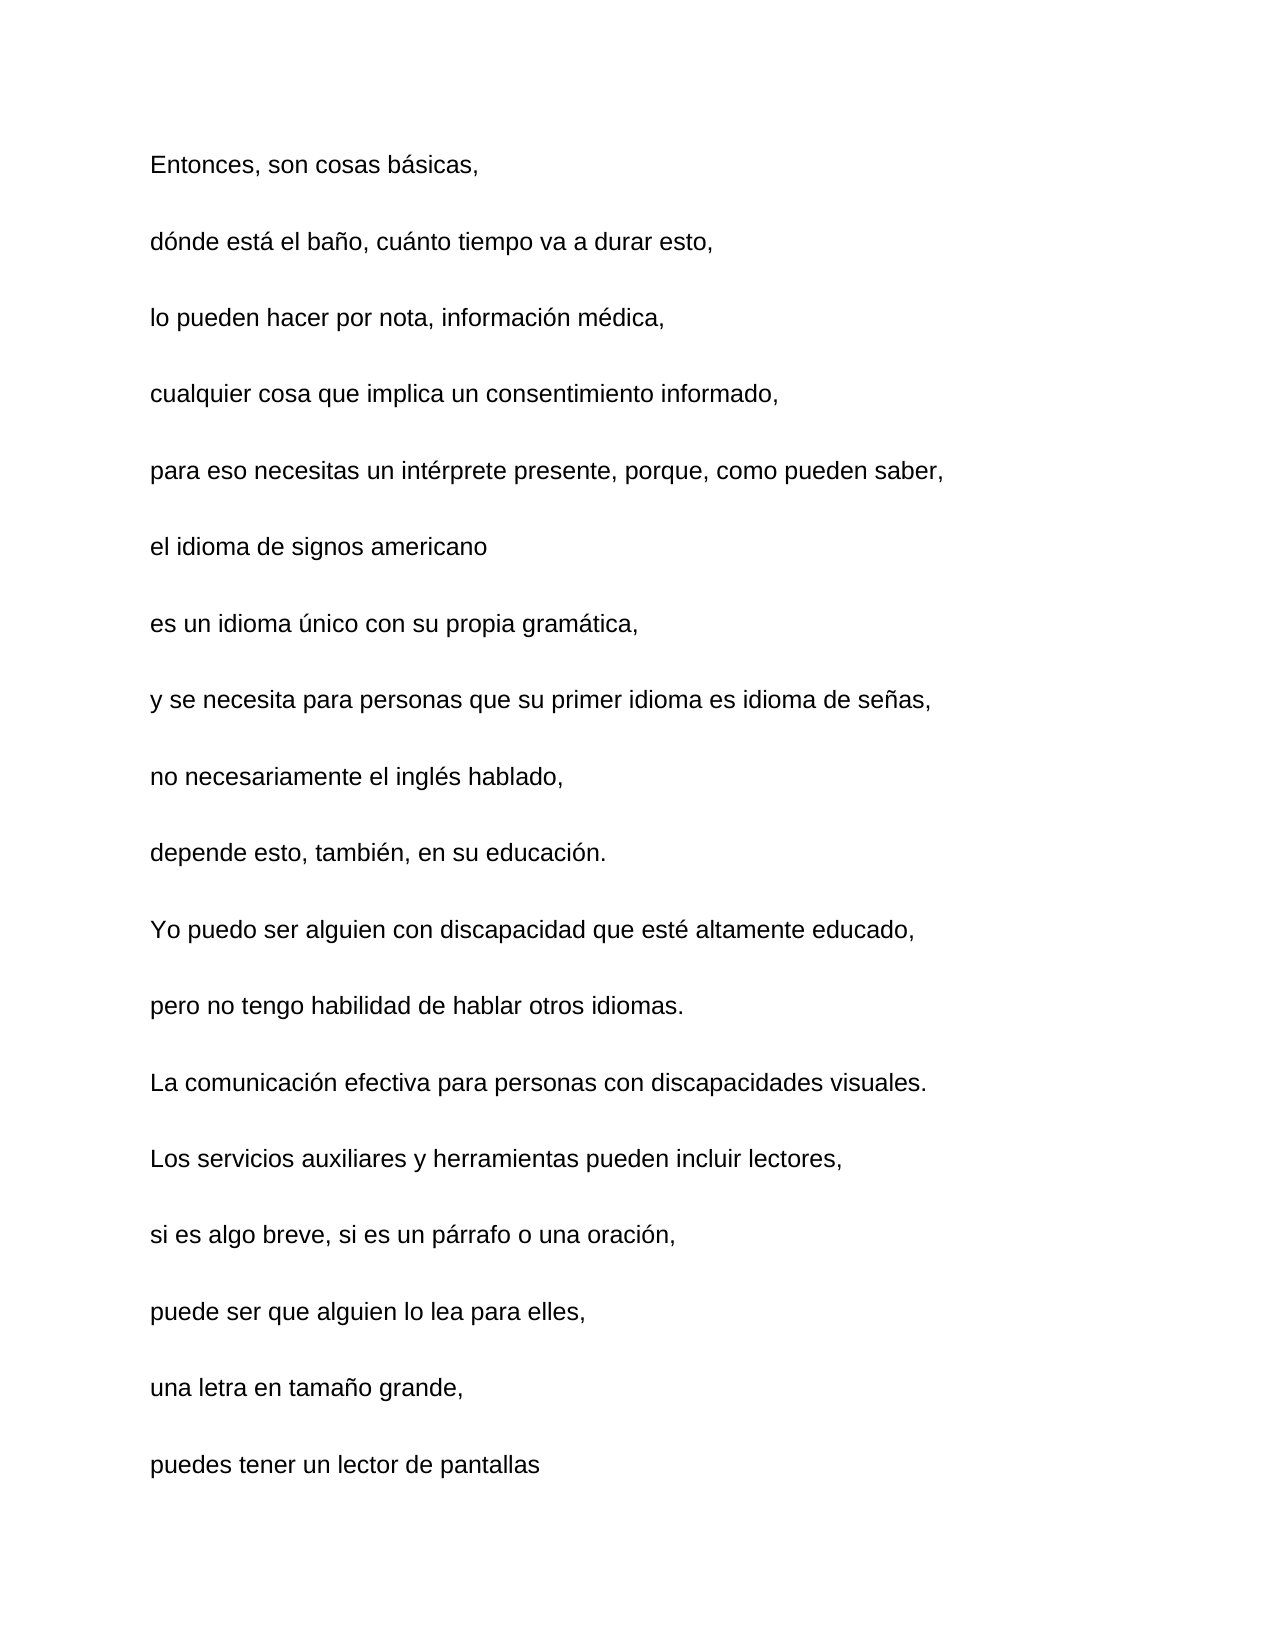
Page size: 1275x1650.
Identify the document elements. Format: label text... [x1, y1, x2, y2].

text Entonces, son cosas básicas, [150, 150, 1125, 179]
text y se necesita para personas que su primer idioma es idioma de señas, [150, 685, 1125, 714]
text una letra en tamaño grande, [150, 1373, 1125, 1402]
text La comunicación efectiva para personas con discapacidades visuales. [150, 1067, 1125, 1096]
text para eso necesitas un intérprete presente, porque, como pueden saber, [150, 456, 1125, 484]
text depende esto, también, en su educación. [150, 838, 1125, 867]
text pero no tengo habilidad de hablar otros idiomas. [150, 991, 1125, 1020]
text puedes tener un lector de pantallas [150, 1450, 1125, 1478]
text el idioma de signos americano [150, 532, 1125, 561]
text Los servicios auxiliares y herramientas pueden incluir lectores, [150, 1144, 1125, 1173]
text puede ser que alguien lo lea para elles, [150, 1297, 1125, 1326]
text es un idioma único con su propia gramática, [150, 609, 1125, 637]
text cualquier cosa que implica un consentimiento informado, [150, 379, 1125, 408]
text lo pueden hacer por nota, información médica, [150, 303, 1125, 332]
text Yo puedo ser alguien con discapacidad que esté altamente educado, [150, 914, 1125, 943]
text no necesariamente el inglés hablado, [150, 762, 1125, 790]
text si es algo breve, si es un párrafo o una oración, [150, 1220, 1125, 1249]
text dónde está el baño, cuánto tiempo va a durar esto, [150, 226, 1125, 255]
